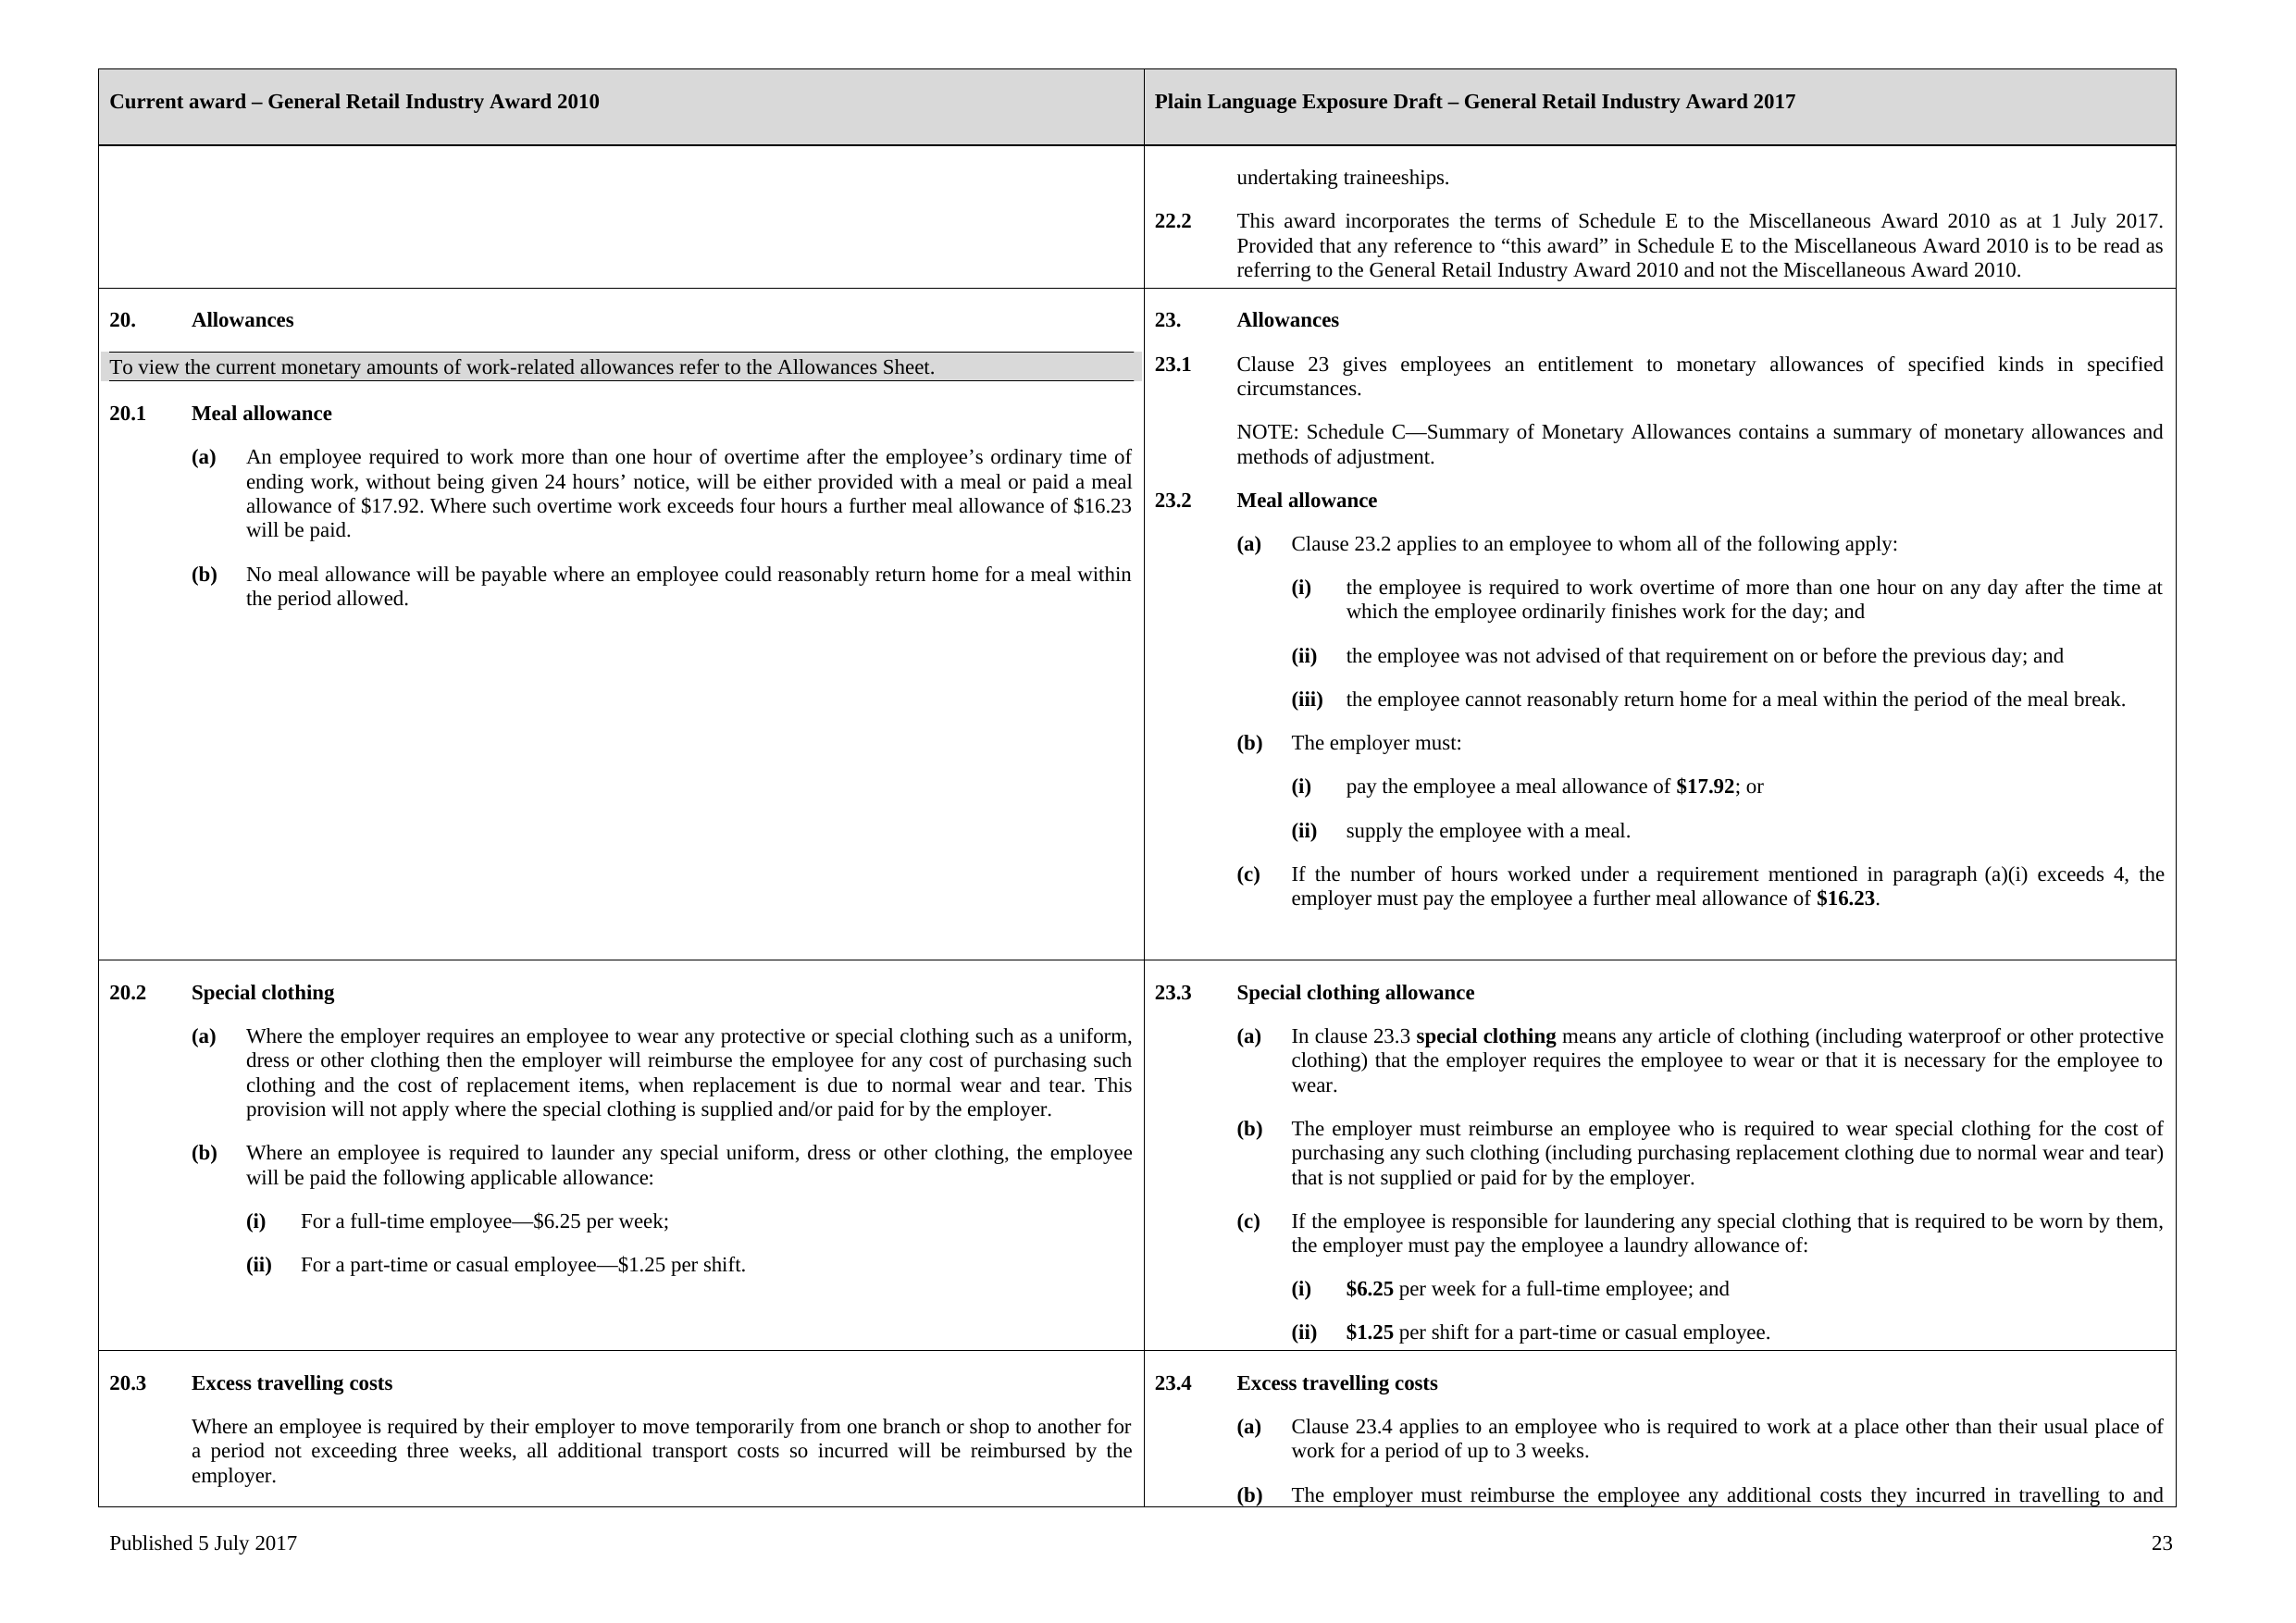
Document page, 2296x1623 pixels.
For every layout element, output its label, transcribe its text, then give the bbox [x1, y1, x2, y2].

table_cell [1145, 1351, 2176, 1506]
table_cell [99, 1351, 1144, 1506]
table_cell 20.2 Special clothing (a) Where the employer requires an employee to wear any protective or special clothing such as a uniform, dress or other clothing then the employer will reimburse the employee for any cost of purchasing such clothing and the cost of replacement items, when replacement is due to normal wear and tear. This provision will not apply where the special clothing is supplied and/or paid for by the employer. (b) Where an employee is required to launder any special uniform, dress or other clothing, the employee will be paid the following applicable allowance: (i) For a full-time employee—$6.25 per week; (ii) For a part-time or casual employee—$1.25 per shift. [99, 960, 1144, 1350]
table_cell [99, 146, 1144, 288]
table_cell 23. Allowances 23.1 Clause 23 gives employees an entitlement to monetary allowances of specified kinds in specified circumstances. NOTE: Schedule C—Summary of Monetary Allowances contains a summary of monetary allowances and methods of adjustment. 23.2 Meal allowance (a) Clause 23.2 applies to an employee to whom all of the following apply: (i) the employee is required to work overtime of more than one hour on any day after the time at which the employee ordinarily finishes work for the day; and (ii) the employee was not advised of that requirement on or before the previous day; and (iii) the employee cannot reasonably return home for a meal within the period of the meal break. (b) The employer must: (i) pay the employee a meal allowance of $17.92; or (ii) supply the employee with a meal. (c) If the number of hours worked under a requirement mentioned in paragraph (a)(i) exceeds 4, the employer must pay the employee a further meal allowance of $16.23. [1145, 289, 2176, 960]
table_cell 20. Allowances To view the current monetary amounts of work-related allowances refer to the Allowances Sheet. 20.1 Meal allowance (a) An employee required to work more than one hour of overtime after the employee’s ordinary time of ending work, without being given 24 hours’ notice, will be either provided with a meal or paid a meal allowance of $17.92. Where such overtime work exceeds four hours a further meal allowance of $16.23 will be paid. (b) No meal allowance will be payable where an employee could reasonably return home for a meal within the period allowed. [99, 289, 1144, 960]
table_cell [1145, 146, 2176, 288]
table_header Plain Language Exposure Draft – General Retail Industry Award 2017 [1145, 69, 2176, 144]
table_header Current award – General Retail Industry Award 2010 [99, 69, 1144, 144]
table_cell 23.3 Special clothing allowance (a) In clause 23.3 special clothing means any article of clothing (including waterproof or other protective clothing) that the employer requires the employee to wear or that it is necessary for the employee to wear. (b) The employer must reimburse an employee who is required to wear special clothing for the cost of purchasing any such clothing (including purchasing replacement clothing due to normal wear and tear) that is not supplied or paid for by the employer. (c) If the employee is responsible for laundering any special clothing that is required to be worn by them, the employer must pay the employee a laundry allowance of: (i) $6.25 per week for a full-time employee; and (ii) $1.25 per shift for a part-time or casual employee. [1145, 960, 2176, 1350]
